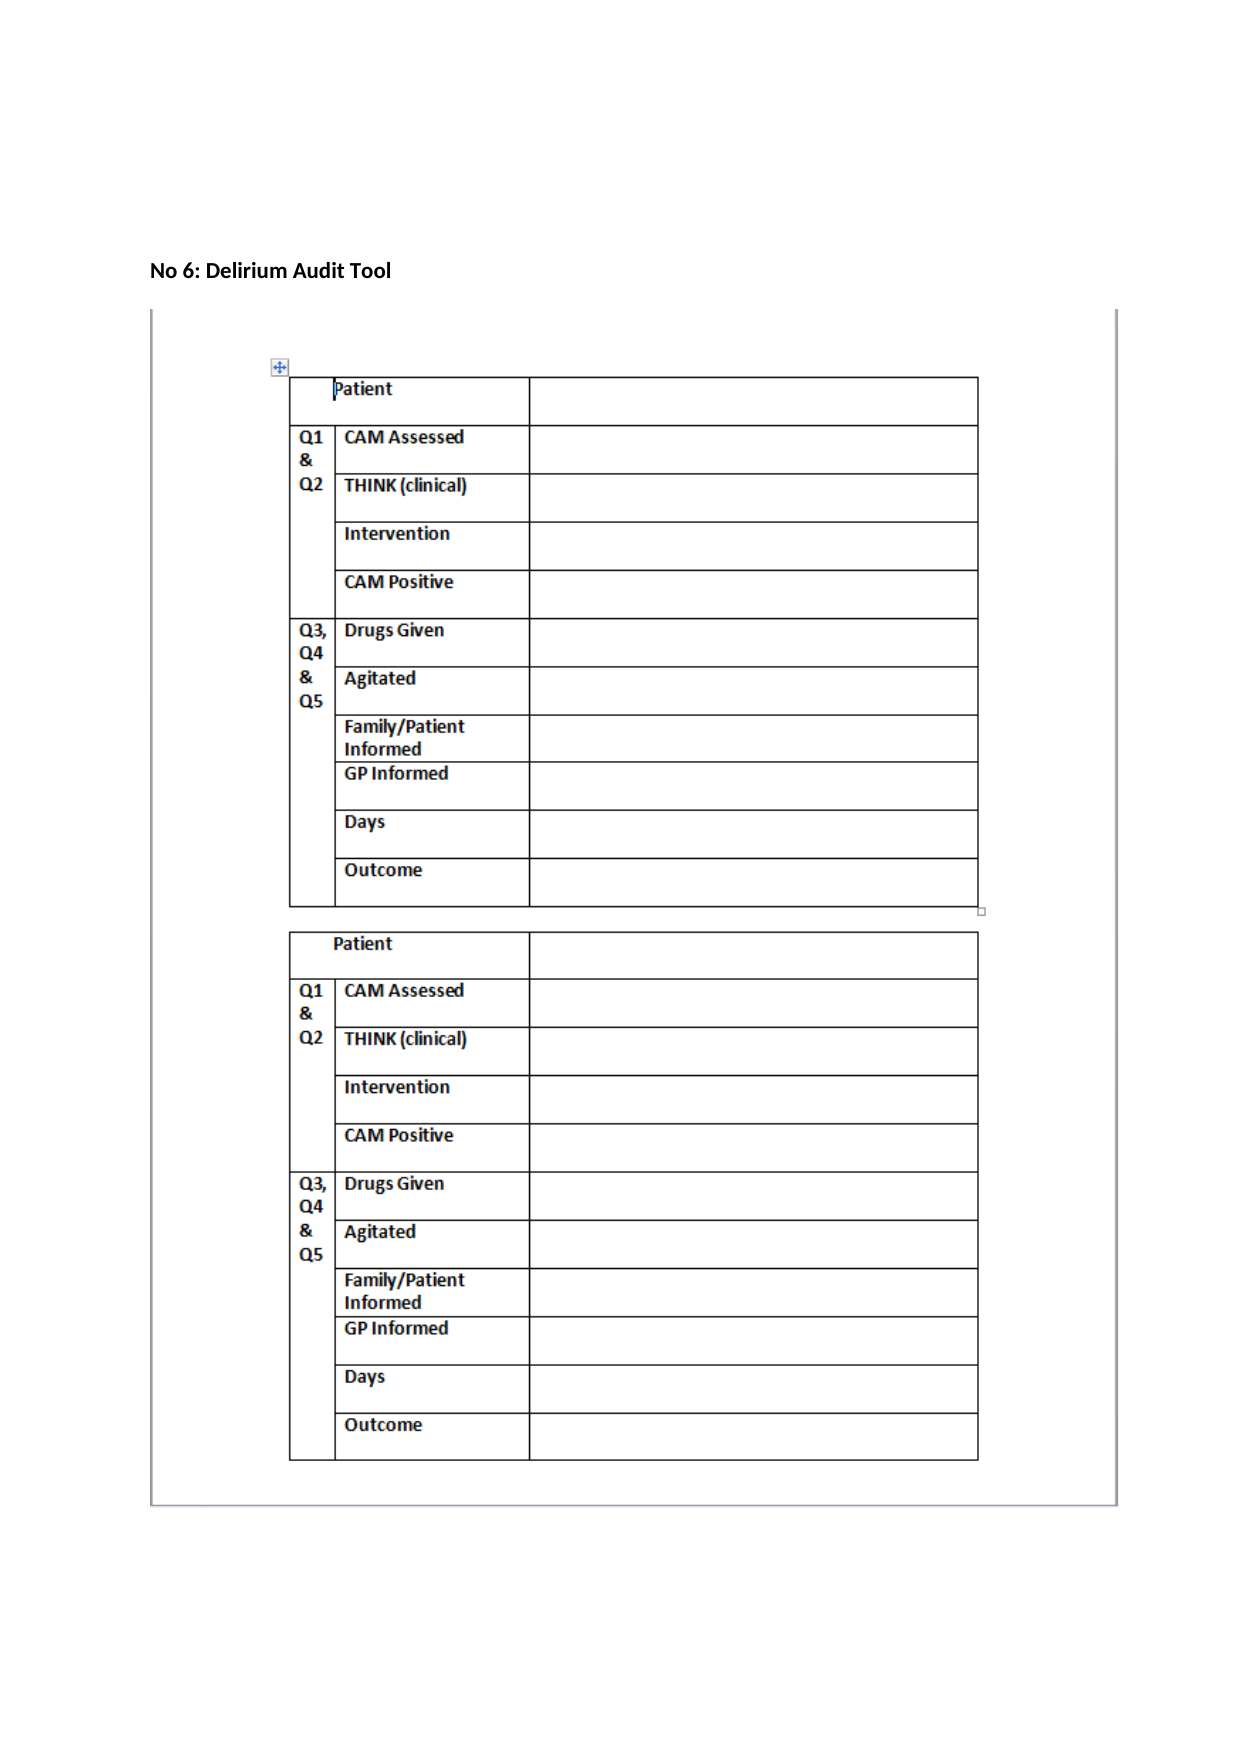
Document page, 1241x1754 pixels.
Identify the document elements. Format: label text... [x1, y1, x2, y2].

text No 6: Delirium Audit Tool [150, 256, 1090, 284]
picture [150, 309, 1119, 1508]
